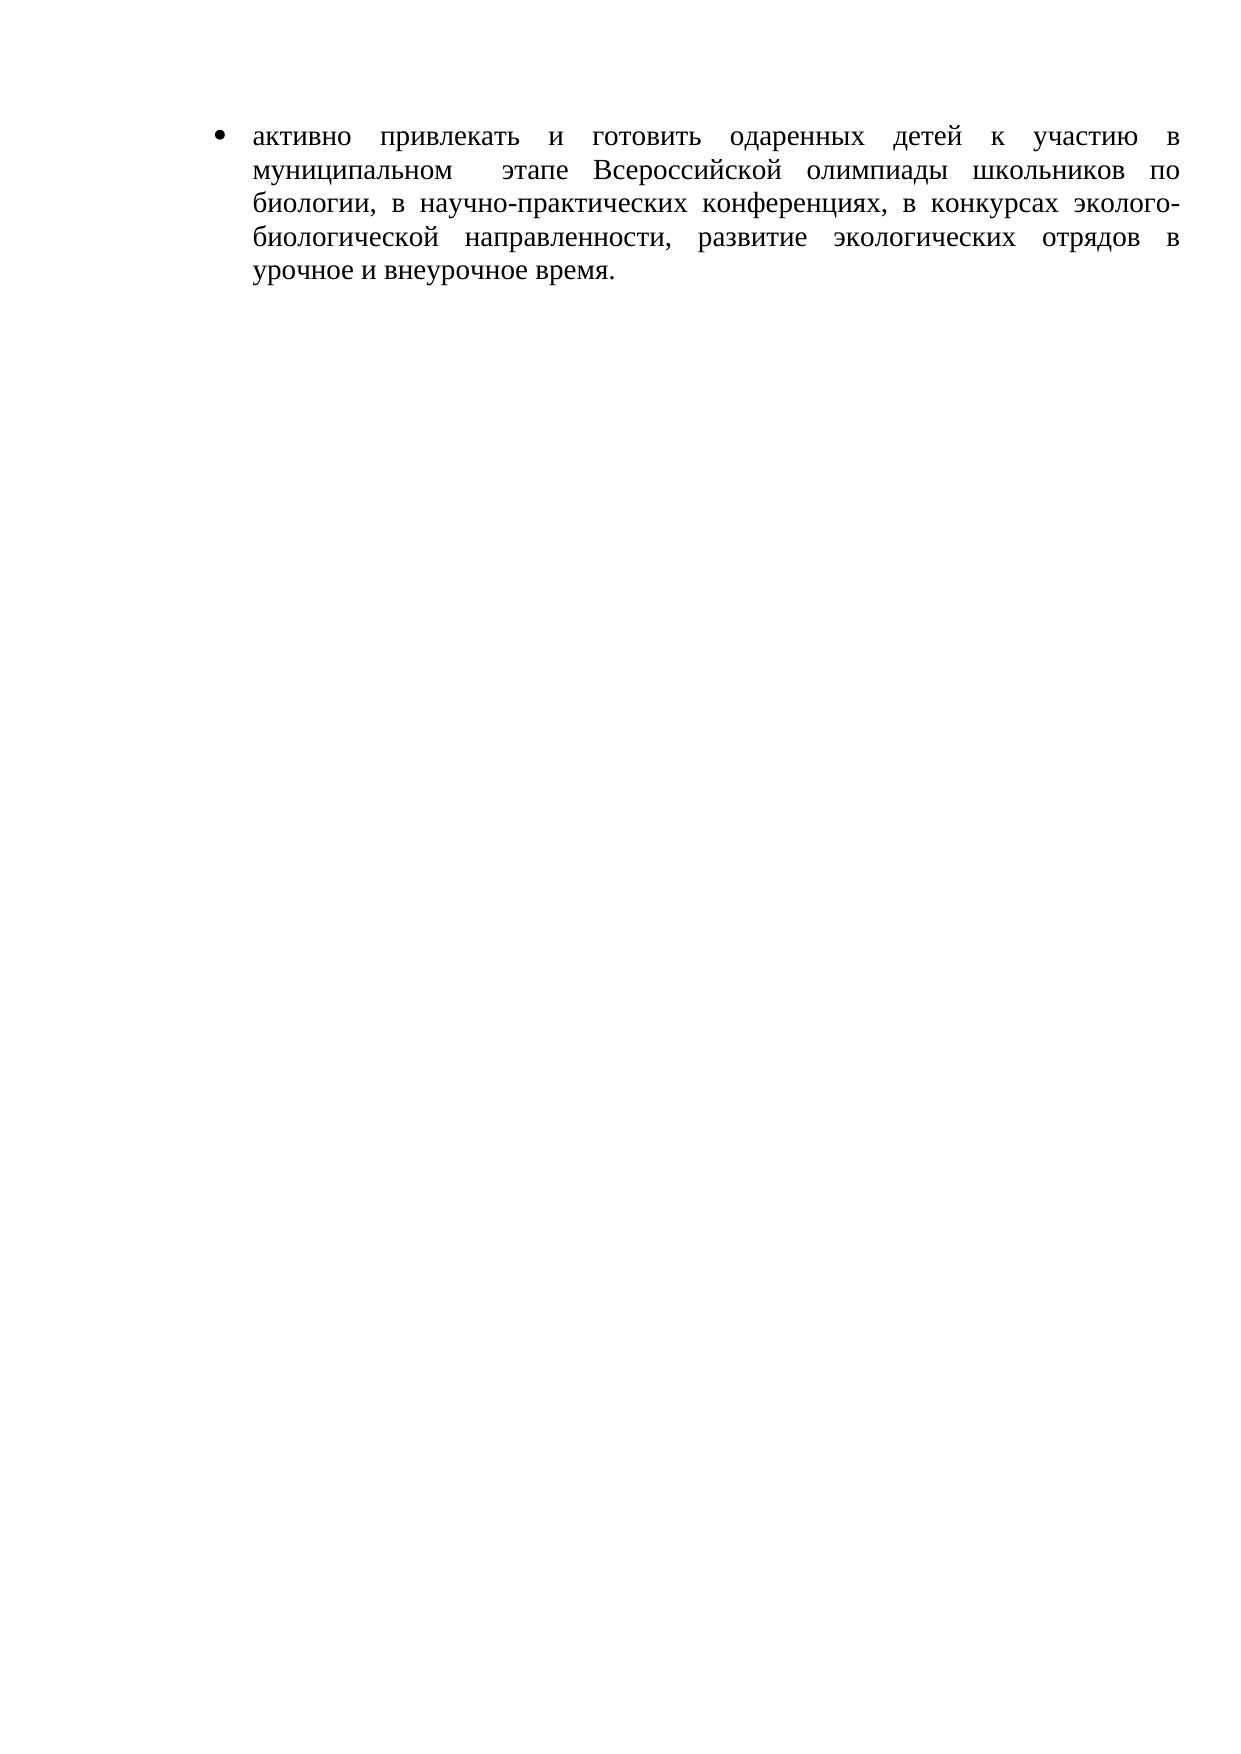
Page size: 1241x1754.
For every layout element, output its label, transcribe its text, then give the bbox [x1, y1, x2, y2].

list активно привлекать и готовить одаренных детей к участию в муниципальном этапе Всероссийской олимпиады школьников по биологии, в научно-практических конференциях, в конкурсах эколого-биологической направленности, развитие экологических отрядов в урочное и внеурочное время. [215, 118, 1181, 286]
